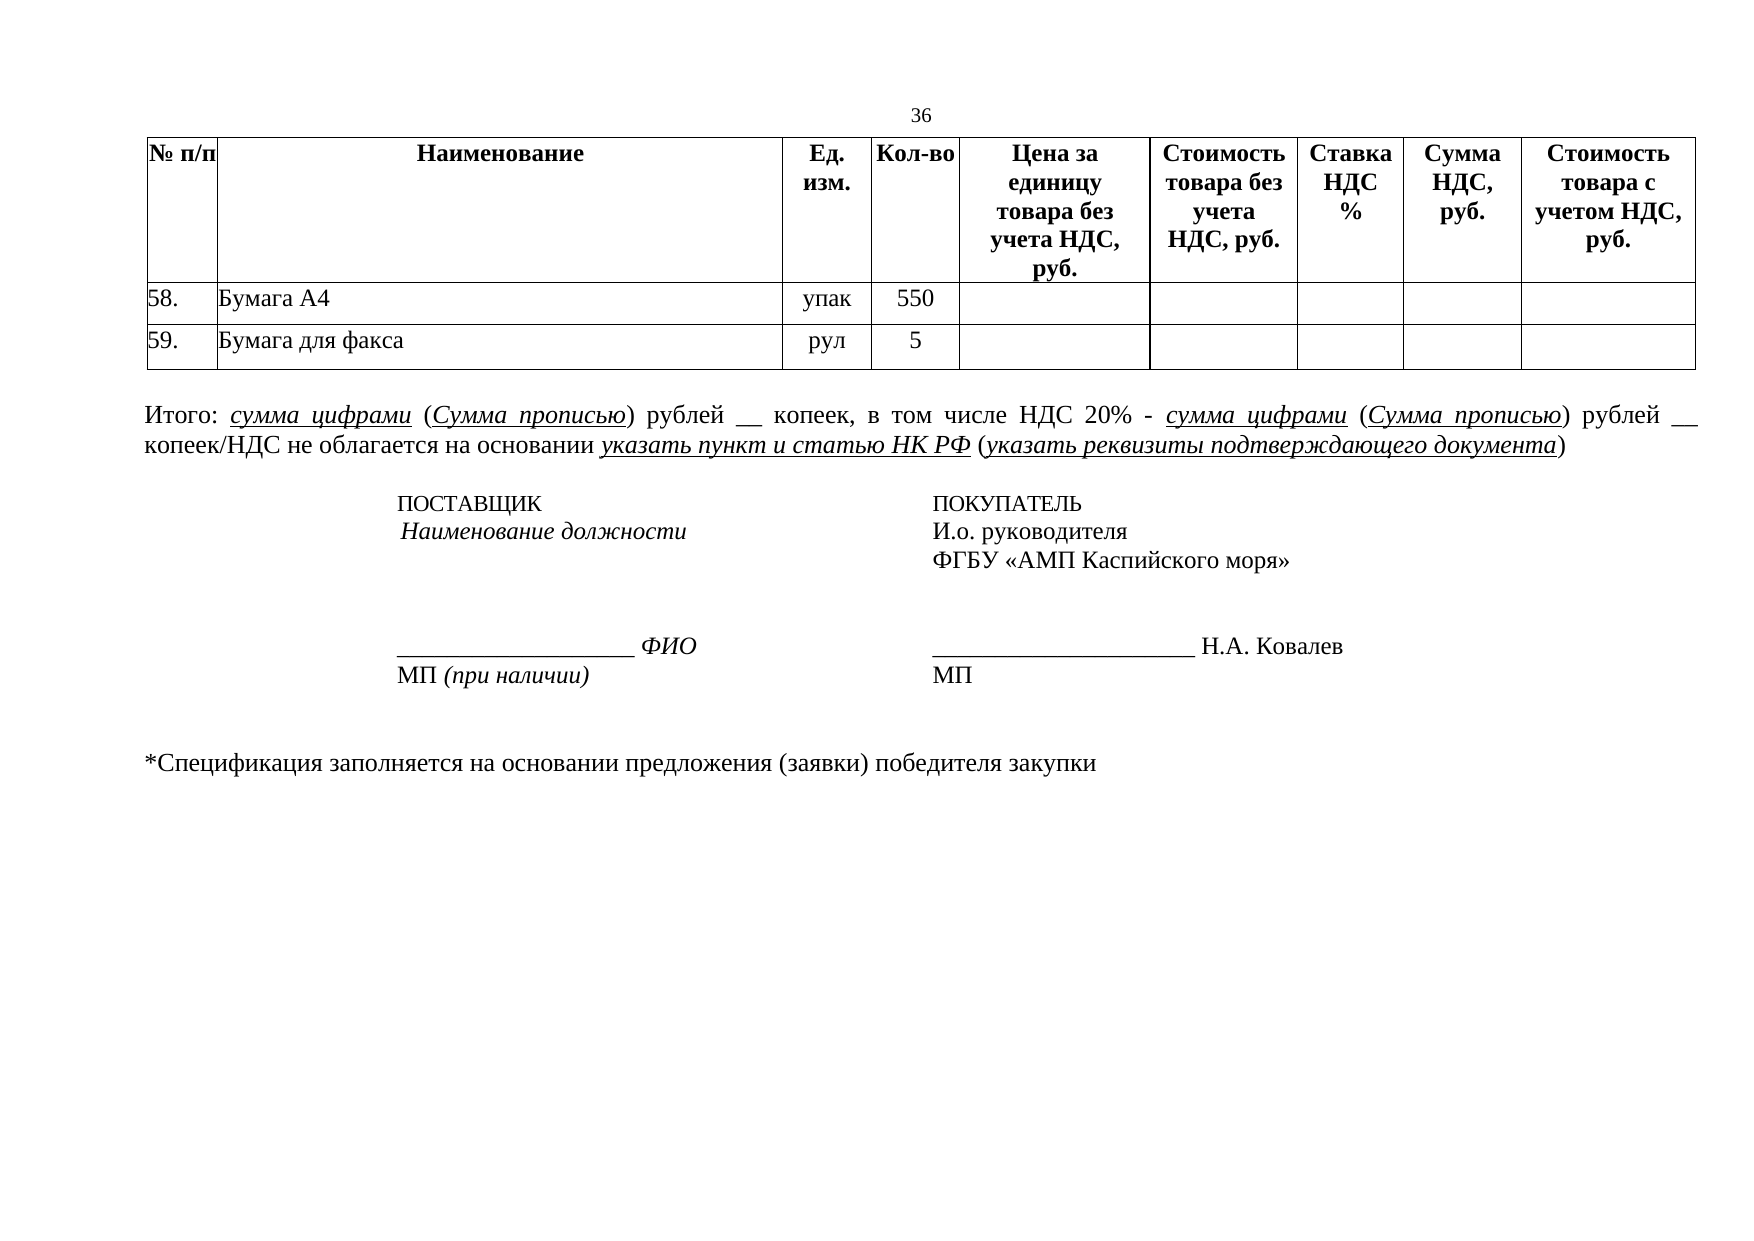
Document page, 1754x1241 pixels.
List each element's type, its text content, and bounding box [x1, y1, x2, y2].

table_cell [148, 325, 217, 368]
table_cell [1404, 283, 1521, 324]
table_cell Бумага А4 [218, 283, 782, 324]
table_header Сумма НДС, руб. [1404, 138, 1521, 282]
table_cell Бумага для факса [218, 325, 782, 368]
table_header Стоимость товара без учета НДС, руб. [1151, 138, 1297, 282]
text Итого: сумма цифрами (Сумма прописью) рублей __ копеек, в том числе НДС 20% - сумма цифрами (Сумма прописью) рублей __ копеек/НДС не облагается на основании указать пункт и статью НК РФ (указать реквизиты подтверждающего документа) [144, 399, 1698, 459]
table_cell 550 [872, 283, 959, 324]
table_cell [1404, 325, 1521, 368]
table_cell [1522, 325, 1695, 368]
table_cell рул [783, 325, 871, 368]
table_cell [1298, 283, 1403, 324]
table_cell [148, 283, 217, 324]
table_header Стоимость товара с учетом НДС, руб. [1522, 138, 1695, 282]
table_cell 5 [872, 325, 959, 368]
table_header ПОКУПАТЕЛЬ И.о. руководителя ФГБУ «АМП Каспийского моря» _____________________ Н.А. Ковалев МП [921, 490, 1457, 717]
table_header Наименование [218, 138, 782, 282]
text *Спецификация заполняется на основании предложения (заявки) победителя закупки [144, 747, 1698, 777]
table_cell [960, 283, 1149, 324]
table_header ПОСТАВЩИК Наименование должности ___________________ ФИО МП (при наличии) [386, 490, 921, 717]
table_header Ед. изм. [783, 138, 871, 282]
table_cell [1151, 283, 1297, 324]
table_header Кол-во [872, 138, 959, 282]
table_header Ставка НДС % [1298, 138, 1403, 282]
table_header Цена за единицу товара без учета НДС, руб. [960, 138, 1149, 282]
table_cell [1151, 325, 1297, 368]
table_cell [1298, 325, 1403, 368]
table_cell [960, 325, 1149, 368]
table_cell [1522, 283, 1695, 324]
table_header № п/п [148, 138, 217, 282]
table_cell упак [783, 283, 871, 324]
